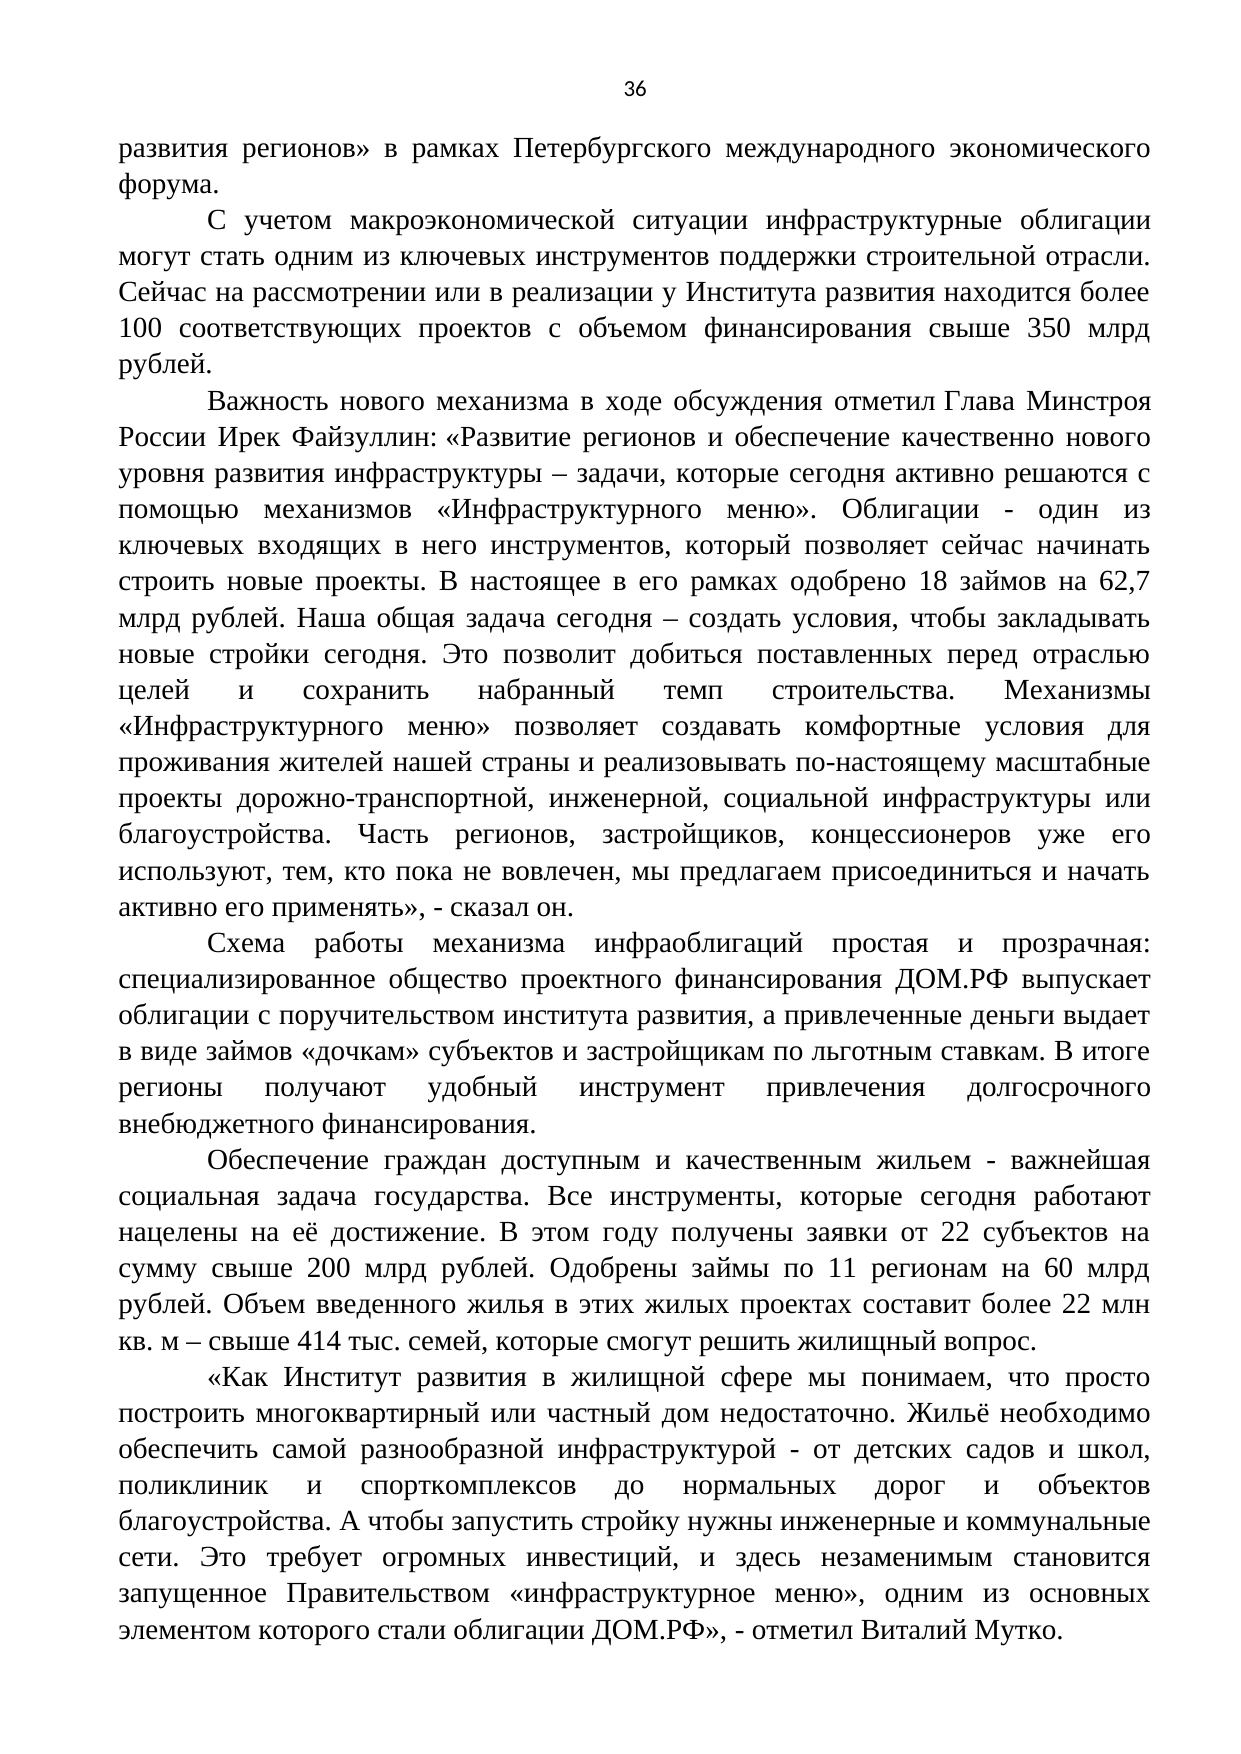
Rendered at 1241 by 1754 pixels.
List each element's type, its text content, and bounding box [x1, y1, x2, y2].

text Схема работы механизма инфраоблигаций простая и прозрачная: специализированное общество проектного финансирования ДОМ.РФ выпускает облигации с поручительством института развития, а привлеченные деньги выдает в виде займов «дочкам» субъектов и застройщикам по льготным ставкам. В итоге регионы получают удобный инструмент привлечения долгосрочного внебюджетного финансирования. [118, 925, 1152, 1139]
text «Как Институт развития в жилищной сфере мы понимаем, что просто построить многоквартирный или частный дом недостаточно. Жильё необходимо обеспечить самой разнообразной инфраструктурой - от детских садов и школ, поликлиник и спорткомплексов до нормальных дорог и объектов благоустройства. А чтобы запустить стройку нужны инженерные и коммунальные сети. Это требует огромных инвестиций, и здесь незаменимым становится запущенное Правительством «инфраструктурное меню», одним из основных элементом которого стали облигации ДОМ.РФ», - отметил Виталий Мутко. [118, 1359, 1152, 1645]
text Обеспечение граждан доступным и качественным жильем - важнейшая социальная задача государства. Все инструменты, которые сегодня работают нацелены на её достижение. В этом году получены заявки от 22 субъектов на сумму свыше 200 млрд рублей. Одобрены займы по 11 регионам на 60 млрд рублей. Объем введенного жилья в этих жилых проектах составит более 22 млн кв. м – свыше 414 тыс. семей, которые смогут решить жилищный вопрос. [118, 1142, 1152, 1356]
text С учетом макроэкономической ситуации инфраструктурные облигации могут стать одним из ключевых инструментов поддержки строительной отрасли. Сейчас на рассмотрении или в реализации у Института развития находится более 100 соответствующих проектов с объемом финансирования свыше 350 млрд рублей. [118, 202, 1152, 380]
text Важность нового механизма в ходе обсуждения отметил Глава Минстроя России Ирек Файзуллин: «Развитие регионов и обеспечение качественно нового уровня развития инфраструктуры – задачи, которые сегодня активно решаются с помощью механизмов «Инфраструктурного меню». Облигации - один из ключевых входящих в него инструментов, который позволяет сейчас начинать строить новые проекты. В настоящее в его рамках одобрено 18 займов на 62,7 млрд рублей. Наша общая задача сегодня – создать условия, чтобы закладывать новые стройки сегодня. Это позволит добиться поставленных перед отраслью целей и сохранить набранный темп строительства. Механизмы «Инфраструктурного меню» позволяет создавать комфортные условия для проживания жителей нашей страны и реализовывать по-настоящему масштабные проекты дорожно-транспортной, инженерной, социальной инфраструктуры или благоустройства. Часть регионов, застройщиков, концессионеров уже его используют, тем, кто пока не вовлечен, мы предлагаем присоединиться и начать активно его применять», - сказал он. [118, 383, 1152, 922]
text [118, 130, 1152, 199]
